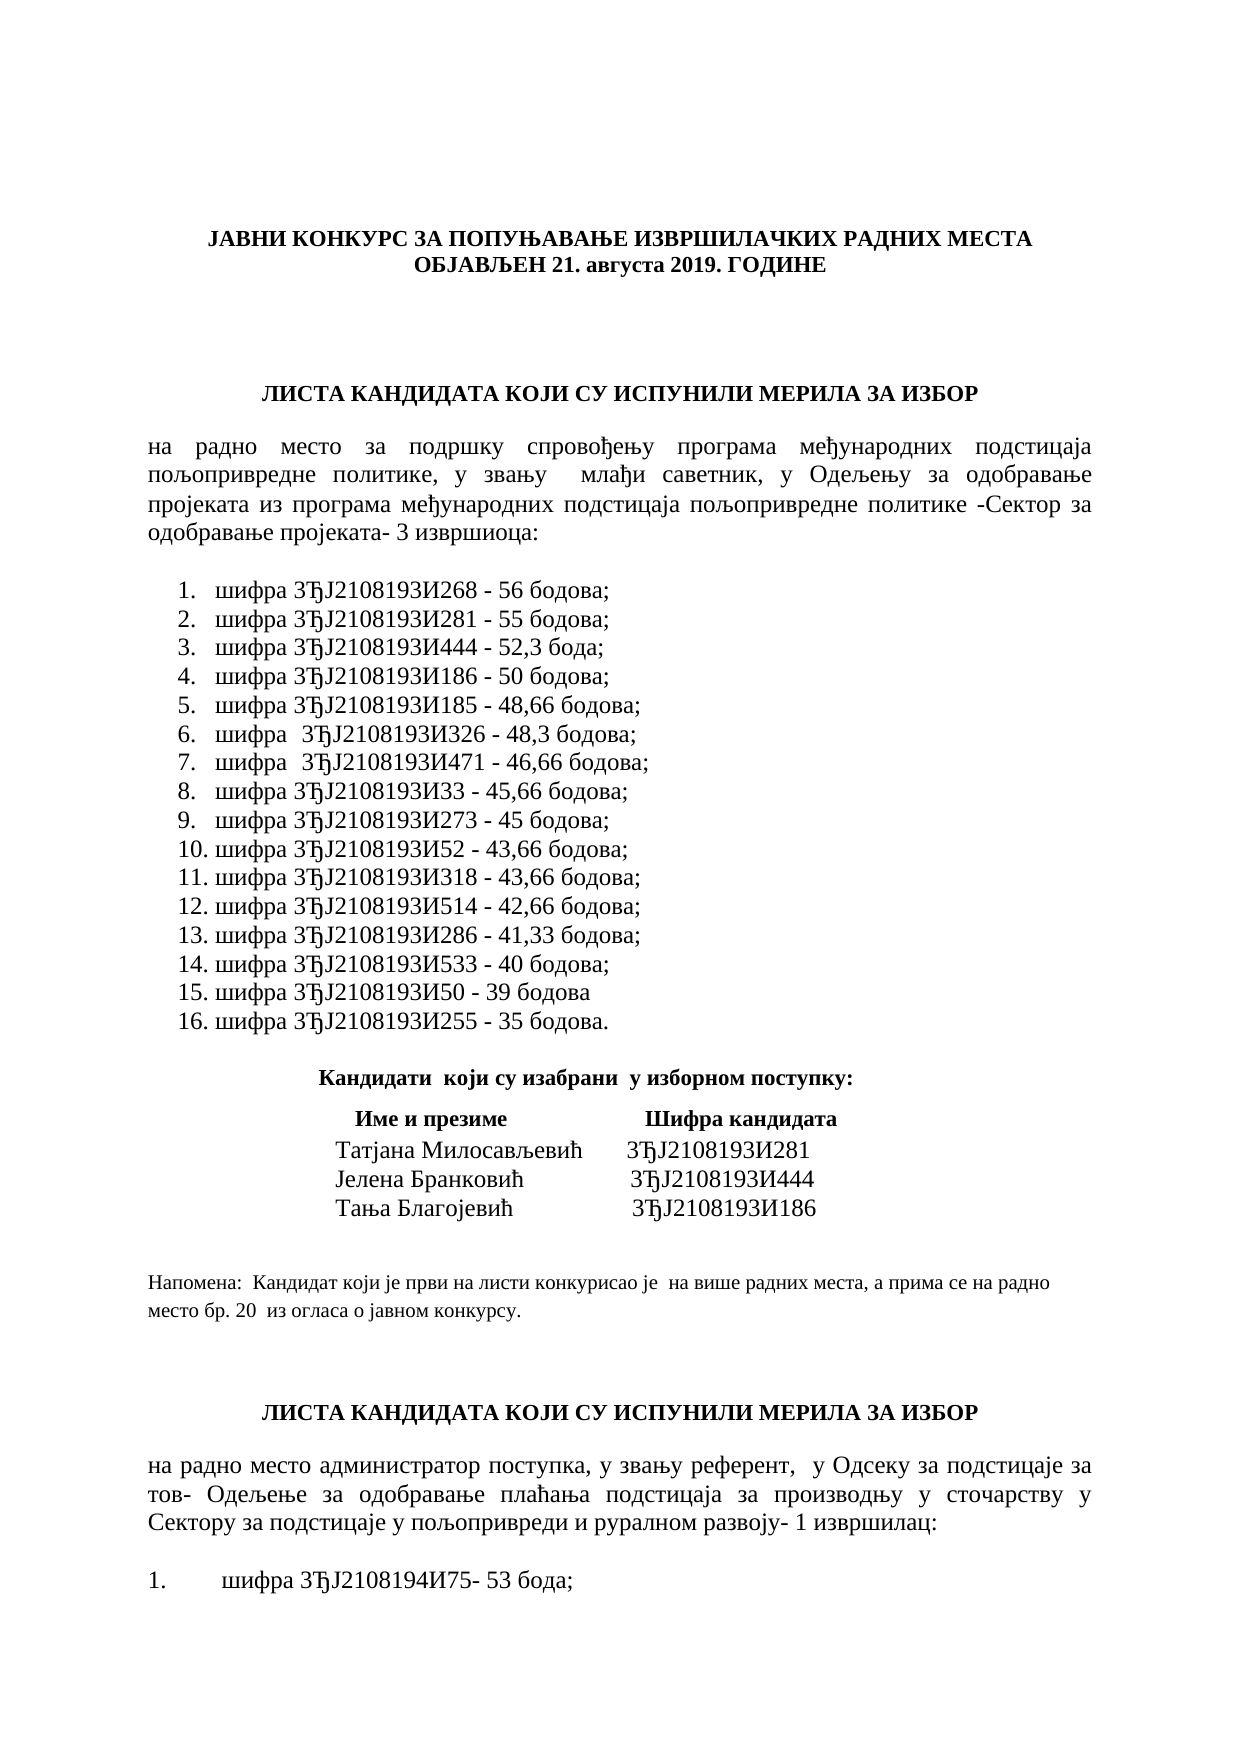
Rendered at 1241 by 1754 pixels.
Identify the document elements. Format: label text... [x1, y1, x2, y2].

text ЛИСТА КАНДИДАТА КОЈИ СУ ИСПУНИЛИ МЕРИЛА ЗА ИЗБОР [148, 1399, 1093, 1425]
text Јелена Бранковић 3ЂЈ2108193И444 [148, 1164, 1093, 1193]
list шифра 3ЂЈ2108193И268 - 56 бодова; [177, 575, 1093, 604]
list шифра 3ЂЈ2108193И533 - 40 бодова; [177, 949, 1093, 977]
table_header Кандидати који су изабрани у изборном поступку: [276, 1064, 896, 1105]
text ЛИСТА КАНДИДАТА КОЈИ СУ ИСПУНИЛИ МЕРИЛА ЗА ИЗБОР [148, 380, 1093, 406]
text Тања Благојевић 3ЂЈ2108193И186 [148, 1193, 1093, 1221]
list шифра 3ЂЈ2108193И33 - 45,66 бодова; [177, 776, 1093, 805]
list шифра 3ЂЈ2108193И273 - 45 бодова; [177, 805, 1093, 834]
list шифра 3ЂЈ2108193И286 - 41,33 бодова; [177, 920, 1093, 949]
text 1. шифра 3ЂЈ2108194И75- 53 бода; [148, 1565, 1093, 1594]
list шифра 3ЂЈ2108193И185 - 48,66 бодова; [177, 690, 1093, 719]
list шифра 3ЂЈ2108193И50 - 39 бодова [177, 977, 1093, 1006]
text ОБЈАВЉЕН 21. августа 2019. ГОДИНЕ [148, 251, 1093, 278]
text на радно место администратор поступка, у звању референт, у Одсеку за подстицаје за тов- Одељење за одобравање плаћања подстицаја за производњу у сточарству у Сектору за подстицаје у пољопривреди и руралном развоју- 1 извршилац: [148, 1450, 1093, 1536]
table_cell Шифра кандидата [586, 1105, 896, 1135]
list шифра 3ЂЈ2108193И471 - 46,66 бодова; [177, 747, 1093, 776]
list шифра 3ЂЈ2108193И318 - 43,66 бодова; [177, 862, 1093, 891]
text Татјана Милосављевић 3ЂЈ2108193И281 [148, 1135, 1093, 1164]
table_cell Име и презиме [276, 1105, 586, 1135]
list шифра 3ЂЈ2108193И281 - 55 бодова; [177, 604, 1093, 632]
list шифра 3ЂЈ2108193И444 - 52,3 бода; [177, 632, 1093, 661]
text на радно место за подршку спровођењу програма међународних подстицаја пољопривредне политике, у звању млађи саветник, у Одељењу за одобравање пројеката из програма међународних подстицаја пољопривредне политике -Сектор за одобравање пројеката- 3 извршиоца: [148, 431, 1093, 546]
list шифра 3ЂЈ2108193И52 - 43,66 бодова; [177, 834, 1093, 862]
list шифра 3ЂЈ2108193И326 - 48,3 бодова; [177, 719, 1093, 747]
text ЈАВНИ КОНКУРС ЗА ПОПУЊАВАЊЕ ИЗВРШИЛАЧКИХ РАДНИХ МЕСТА [148, 225, 1093, 251]
list шифра 3ЂЈ2108193И514 - 42,66 бодова; [177, 891, 1093, 920]
text Напомена: Кандидат који је први на листи конкурисао је на више радних места, а прима се на радно место бр. 20 из огласа о јавном конкурсу. [148, 1270, 1093, 1322]
list шифра 3ЂЈ2108193И255 - 35 бодова. [177, 1006, 1093, 1035]
list шифра 3ЂЈ2108193И186 - 50 бодова; [177, 661, 1093, 690]
